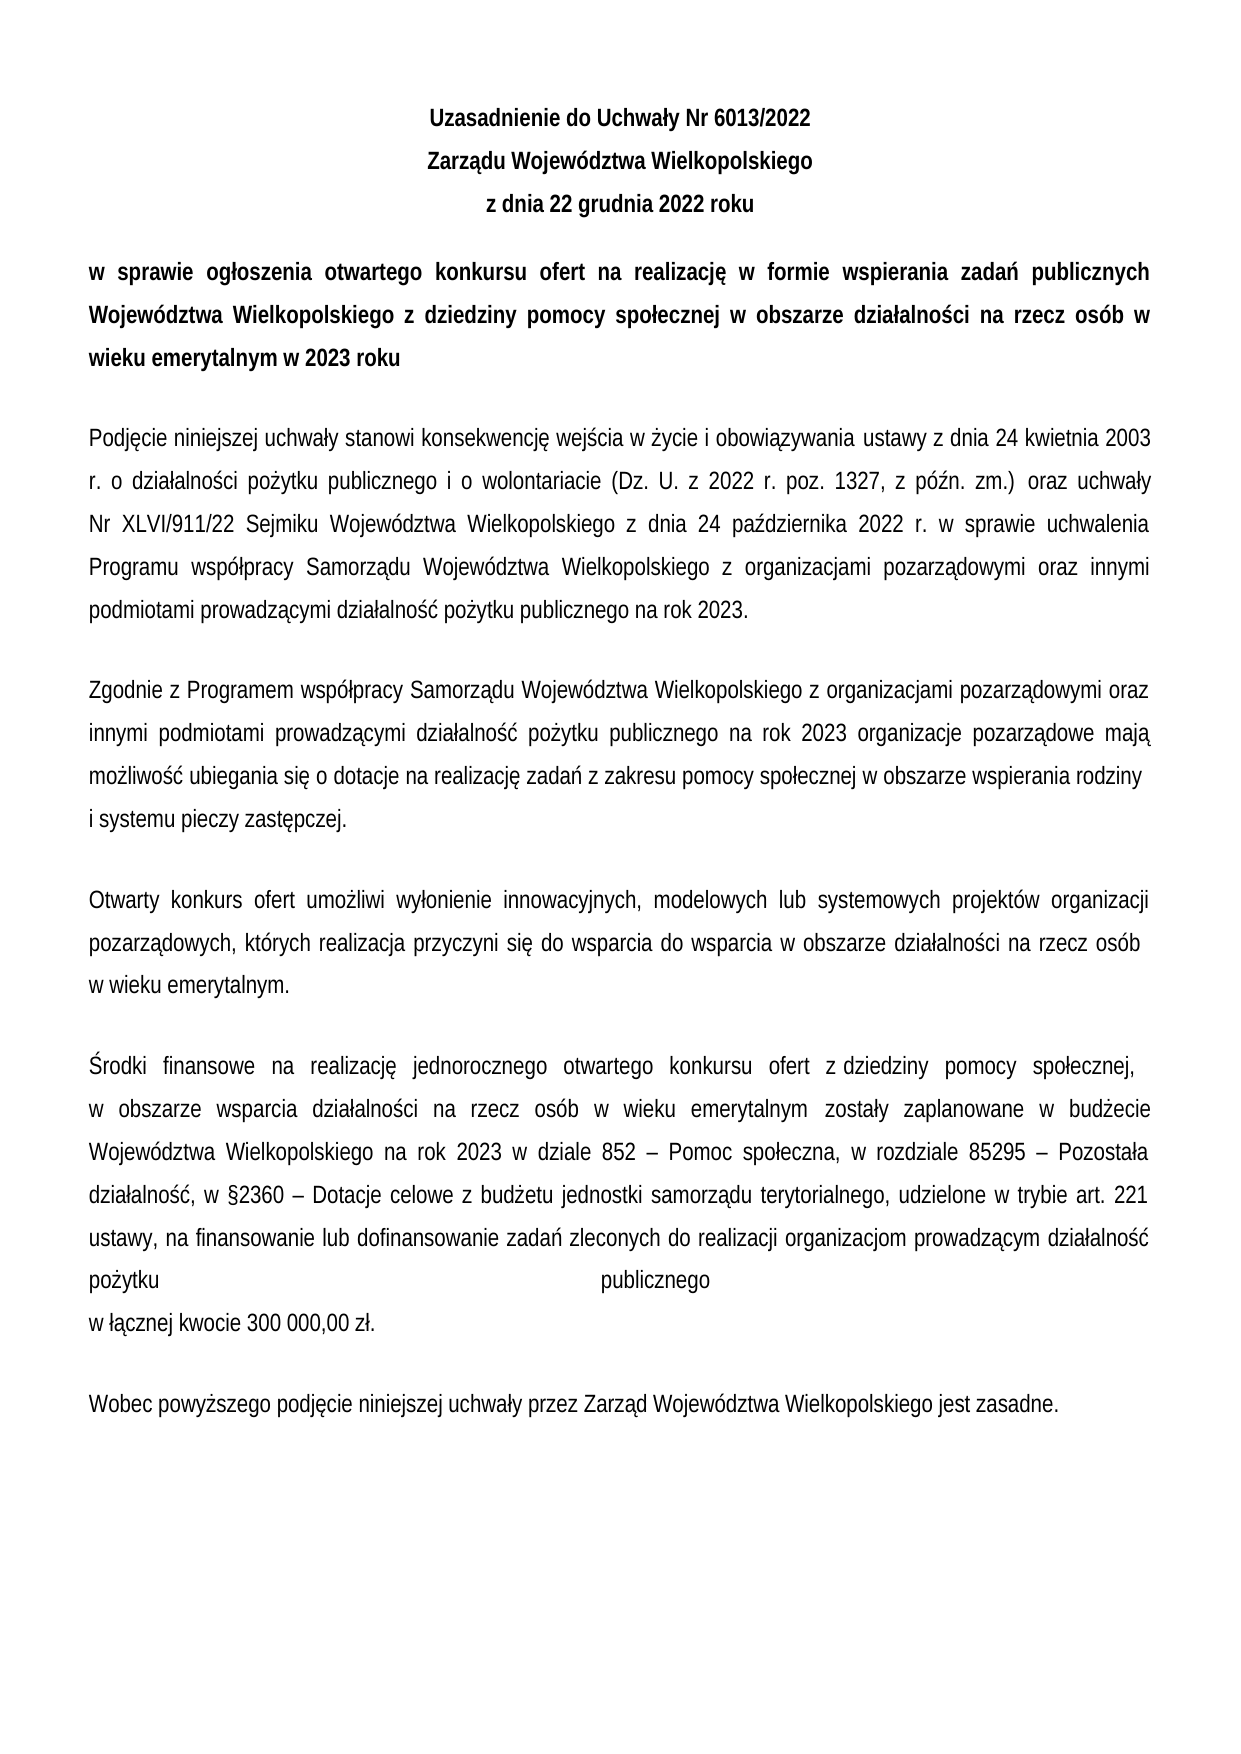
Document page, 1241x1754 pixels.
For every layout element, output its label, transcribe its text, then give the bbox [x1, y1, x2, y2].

text Wobec powyższego podjęcie niniejszej uchwały przez Zarząd Województwa Wielkopolskiego jest zasadne. [89, 1389, 1152, 1417]
text Uzasadnienie do Uchwały Nr 6013/2022 [89, 103, 1152, 132]
text z dnia 22 grudnia 2022 roku [89, 189, 1152, 218]
text Podjęcie niniejszej uchwały stanowi konsekwencję wejścia w życie i obowiązywania ustawy z dnia 24 kwietnia 2003 r. o działalności pożytku publicznego i o wolontariacie (Dz. U. z 2022 r. poz. 1327, z późn. zm.) oraz uchwały Nr XLVI/911/22 Sejmiku Województwa Wielkopolskiego z dnia 24 października 2022 r. w sprawie uchwalenia Programu współpracy Samorządu Województwa Wielkopolskiego z organizacjami pozarządowymi oraz innymi podmiotami prowadzącymi działalność pożytku publicznego na rok 2023. [89, 423, 1152, 624]
text Zarządu Województwa Wielkopolskiego [89, 146, 1152, 175]
text Zgodnie z Programem współpracy Samorządu Województwa Wielkopolskiego z organizacjami pozarządowymi oraz innymi podmiotami prowadzącymi działalność pożytku publicznego na rok 2023 organizacje pozarządowe mają możliwość ubiegania się o dotacje na realizację zadań z zakresu pomocy społecznej w obszarze wspierania rodziny i systemu pieczy zastępczej. [89, 675, 1152, 833]
text Otwarty konkurs ofert umożliwi wyłonienie innowacyjnych, modelowych lub systemowych projektów organizacji pozarządowych, których realizacja przyczyni się do wsparcia do wsparcia w obszarze działalności na rzecz osób w wieku emerytalnym. [89, 884, 1152, 999]
subtitle w sprawie ogłoszenia otwartego konkursu ofert na realizację w formie wspierania zadań publicznych Województwa Wielkopolskiego z dziedziny pomocy społecznej w obszarze działalności na rzecz osób w wieku emerytalnym w 2023 roku [89, 257, 1152, 372]
text Środki finansowe na realizację jednorocznego otwartego konkursu ofert z dziedziny pomocy społecznej, w obszarze wsparcia działalności na rzecz osób w wieku emerytalnym zostały zaplanowane w budżecie Województwa Wielkopolskiego na rok 2023 w dziale 852 – Pomoc społeczna, w rozdziale 85295 – Pozostała działalność, w §2360 – Dotacje celowe z budżetu jednostki samorządu terytorialnego, udzielone w trybie art. 221 ustawy, na finansowanie lub dofinansowanie zadań zleconych do realizacji organizacjom prowadzącym działalność pożytku publicznego w łącznej kwocie 300 000,00 zł. [89, 1051, 1152, 1337]
